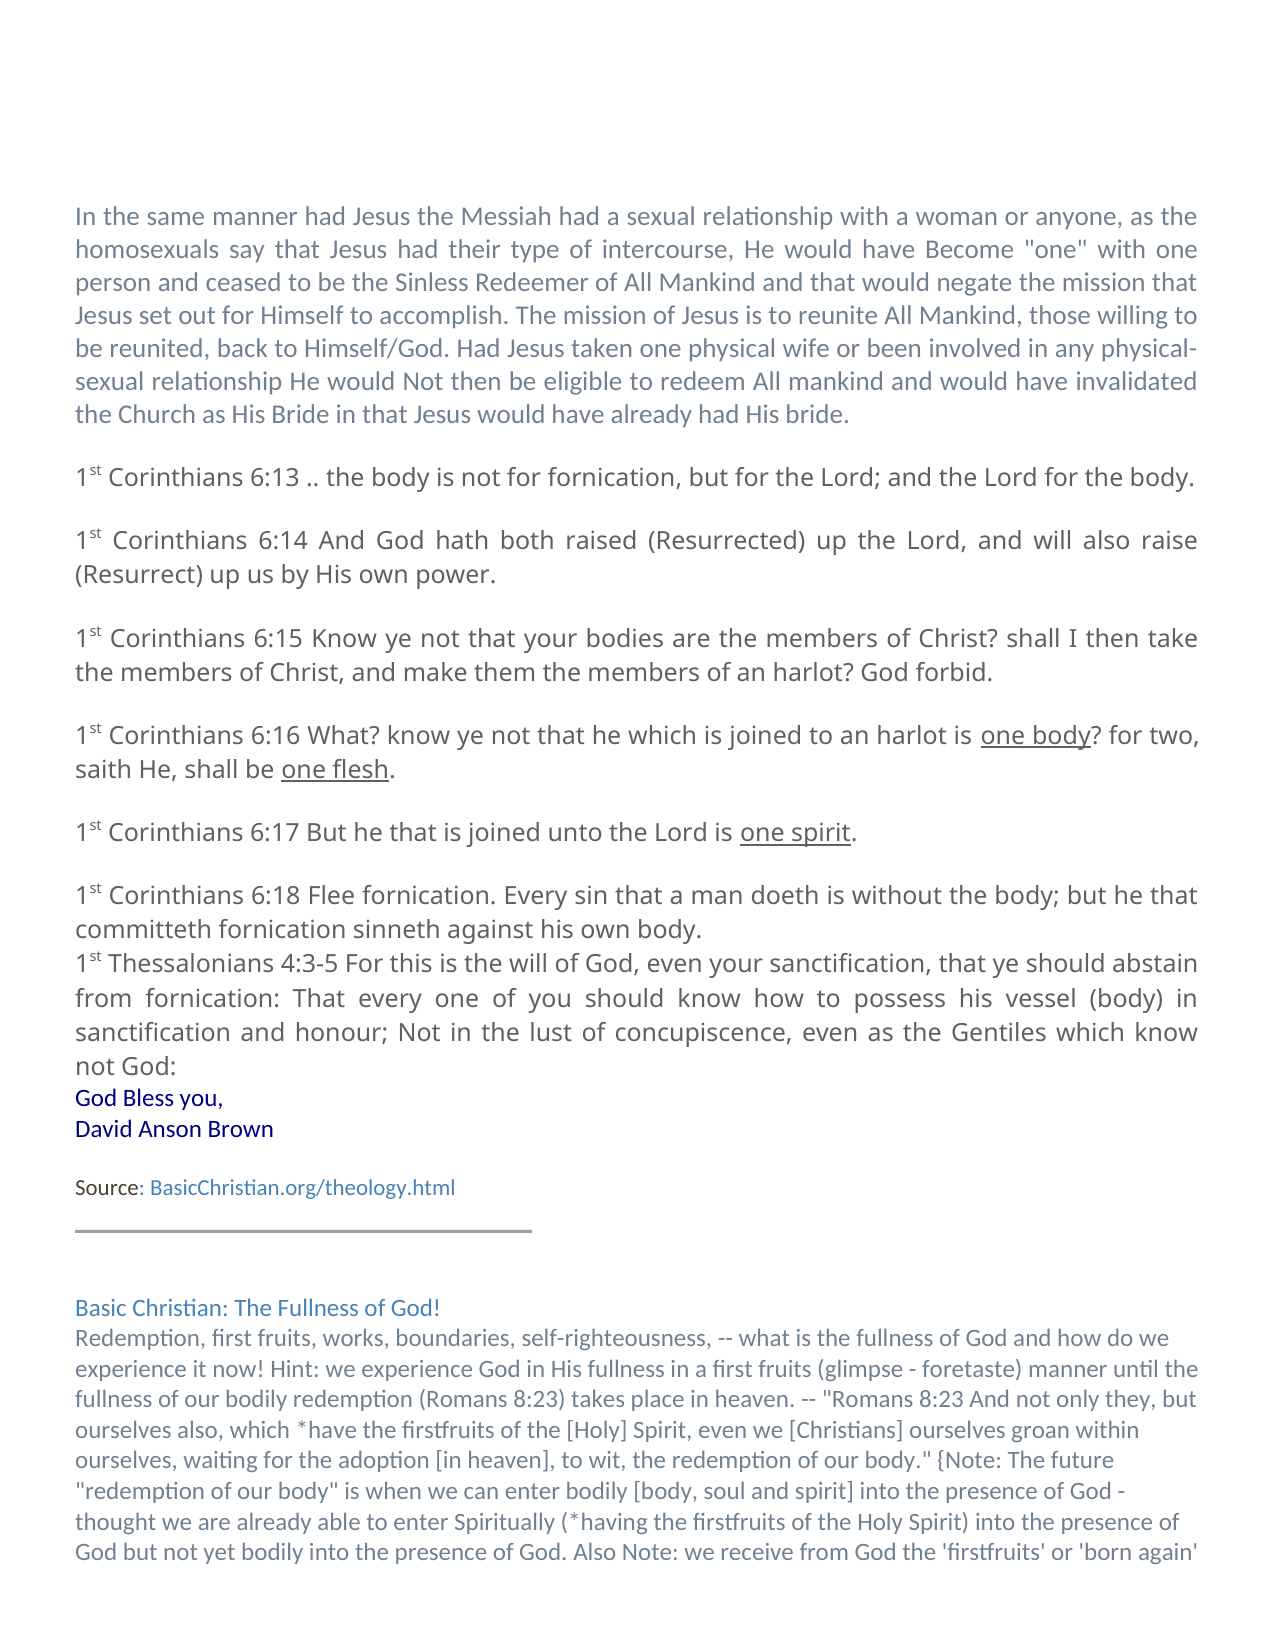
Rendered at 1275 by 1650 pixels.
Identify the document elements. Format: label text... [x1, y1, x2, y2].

text 1st Corinthians 6:17 But he that is joined unto the Lord is one spirit. [75, 815, 1200, 849]
text 1st Corinthians 6:15 Know ye not that your bodies are the members of Christ? shall I then take the members of Christ, and make them the members of an harlot? God forbid. [75, 620, 1200, 688]
text 1st Corinthians 6:14 And God hath both raised (Resurrected) up the Lord, and will also raise (Resurrect) up us by His own power. [75, 523, 1200, 591]
text 1st Corinthians 6:18 Flee fornication. Every sin that a man doeth is without the body; but he that committeth fornication sinneth against his own body. [75, 878, 1200, 946]
text Source: BasicChristian.org/theology.html [75, 1173, 1200, 1201]
text In the same manner had Jesus the Messiah had a sexual relationship with a woman or anyone, as the homosexuals say that Jesus had their type of intercourse, He would have Become "one" with one person and ceased to be the Sinless Redeemer of All Mankind and that would negate the mission that Jesus set out for Himself to accomplish. The mission of Jesus is to reunite All Mankind, those willing to be reunited, back to Himself/God. Had Jesus taken one physical wife or been involved in any physical-sexual relationship He would Not then be eligible to redeem All mankind and would have invalidated the Church as His Bride in that Jesus would have already had His bride. [75, 199, 1200, 431]
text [75, 1292, 1200, 1567]
text God Bless you, David Anson Brown [75, 1082, 1200, 1143]
text 1st Thessalonians 4:3-5 For this is the will of God, even your sanctification, that ye should abstain from fornication: That every one of you should know how to possess his vessel (body) in sanctification and honour; Not in the lust of concupiscence, even as the Gentiles which know not God: [75, 946, 1200, 1082]
text 1st Corinthians 6:16 What? know ye not that he which is joined to an harlot is one body? for two, saith He, shall be one flesh. [75, 717, 1200, 786]
text 1st Corinthians 6:13 .. the body is not for fornication, but for the Lord; and the Lord for the body. [75, 460, 1200, 494]
